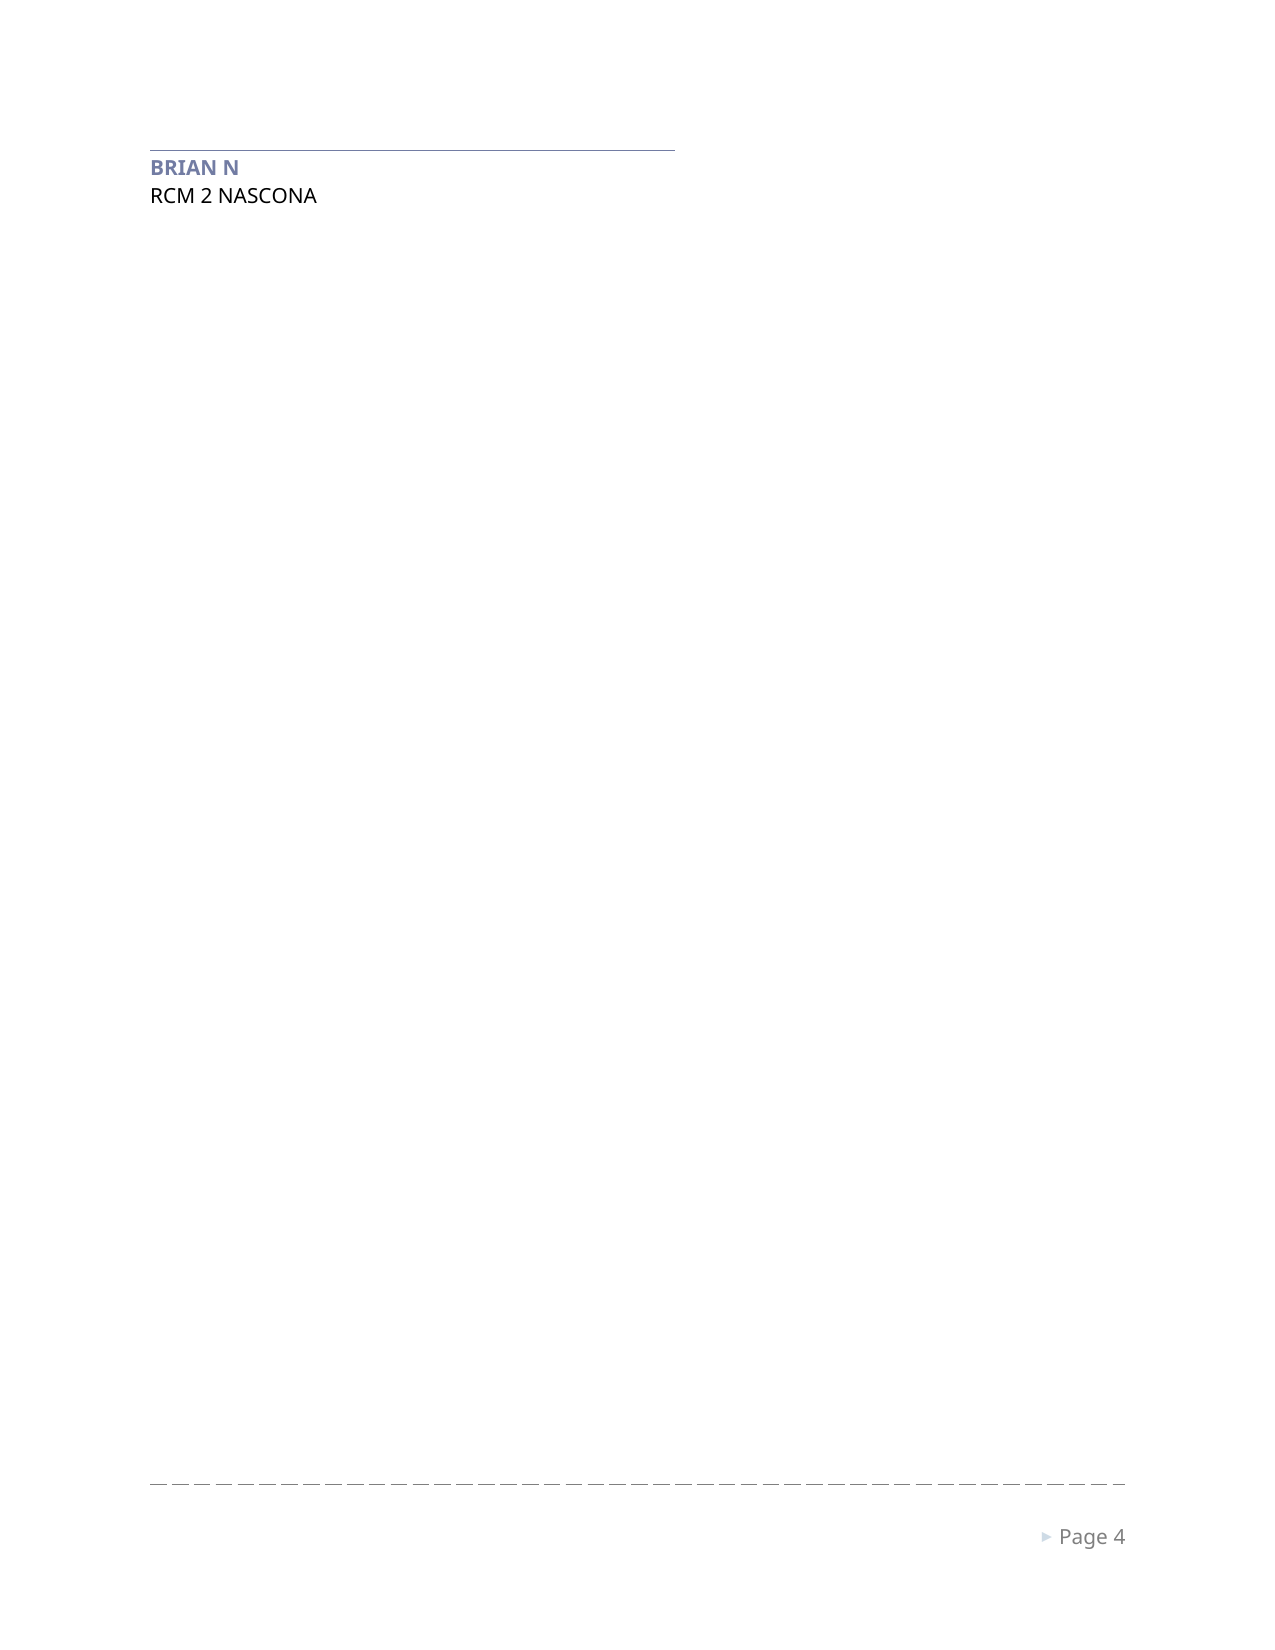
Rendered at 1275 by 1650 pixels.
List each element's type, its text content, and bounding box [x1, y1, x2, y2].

text RCM 2 NASCONA [150, 182, 1125, 210]
